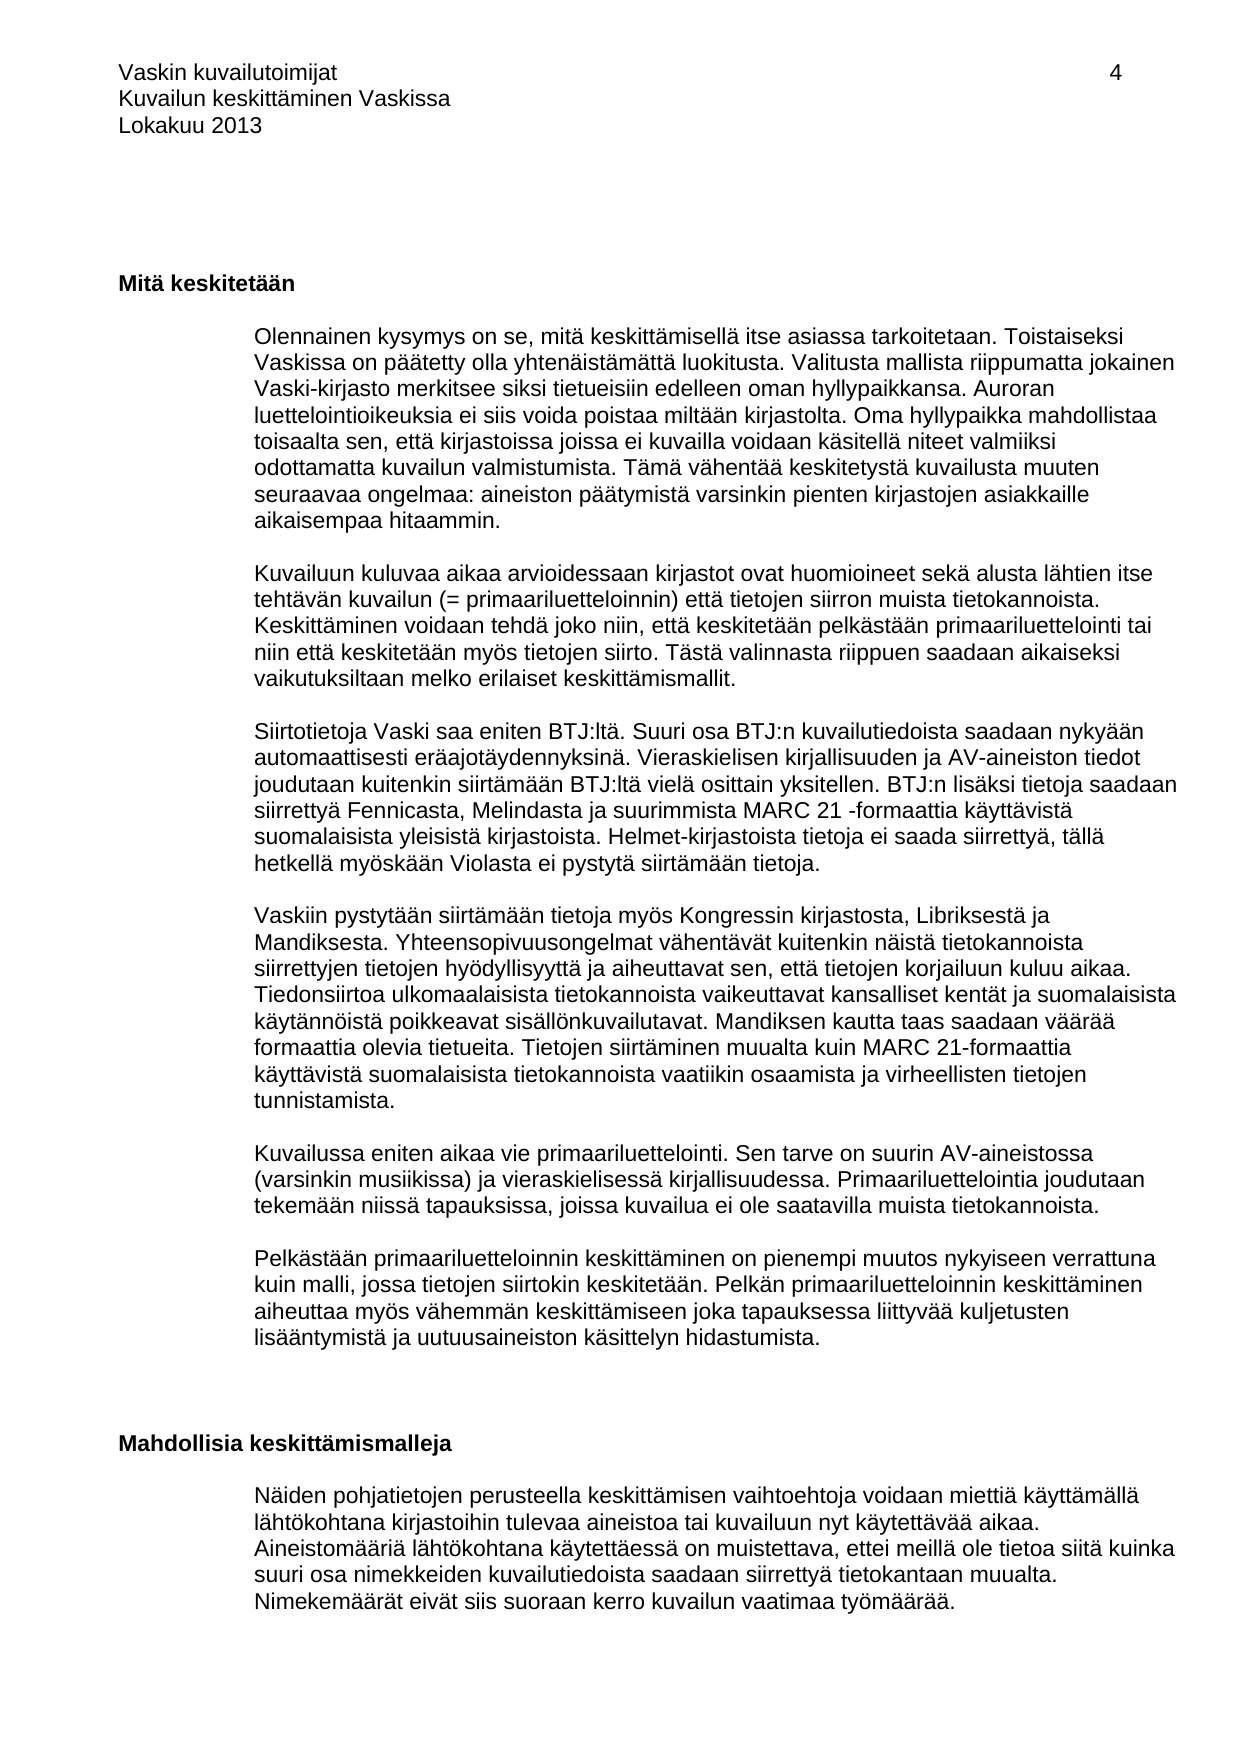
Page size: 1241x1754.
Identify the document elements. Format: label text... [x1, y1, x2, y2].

text Näiden pohjatietojen perusteella keskittämisen vaihtoehtoja voidaan miettiä käyttämällä lähtökohtana kirjastoihin tulevaa aineistoa tai kuvailuun nyt käytettävää aikaa. Aineistomääriä lähtökohtana käytettäessä on muistettava, ettei meillä ole tietoa siitä kuinka suuri osa nimekkeiden kuvailutiedoista saadaan siirrettyä tietokantaan muualta. Nimekemäärät eivät siis suoraan kerro kuvailun vaatimaa työmäärää. [254, 1482, 1181, 1614]
text Mahdollisia keskittämismalleja [118, 1429, 1181, 1456]
text Pelkästään primaariluetteloinnin keskittäminen on pienempi muutos nykyiseen verrattuna kuin malli, jossa tietojen siirtokin keskitetään. Pelkän primaariluetteloinnin keskittäminen aiheuttaa myös vähemmän keskittämiseen joka tapauksessa liittyvää kuljetusten lisääntymistä ja uutuusaineiston käsittelyn hidastumista. [254, 1245, 1181, 1350]
text Siirtotietoja Vaski saa eniten BTJ:ltä. Suuri osa BTJ:n kuvailutiedoista saadaan nykyään automaattisesti eräajotäydennyksinä. Vieraskielisen kirjallisuuden ja AV-aineiston tiedot joudutaan kuitenkin siirtämään BTJ:ltä vielä osittain yksitellen. BTJ:n lisäksi tietoja saadaan siirrettyä Fennicasta, Melindasta ja suurimmista MARC 21 -formaattia käyttävistä suomalaisista yleisistä kirjastoista. Helmet-kirjastoista tietoja ei saada siirrettyä, tällä hetkellä myöskään Violasta ei pystytä siirtämään tietoja. [254, 718, 1181, 876]
text Kuvailuun kuluvaa aikaa arvioidessaan kirjastot ovat huomioineet sekä alusta lähtien itse tehtävän kuvailun (= primaariluetteloinnin) että tietojen siirron muista tietokannoista. Keskittäminen voidaan tehdä joko niin, että keskitetään pelkästään primaariluettelointi tai niin että keskitetään myös tietojen siirto. Tästä valinnasta riippuen saadaan aikaiseksi vaikutuksiltaan melko erilaiset keskittämismallit. [254, 560, 1181, 692]
text Kuvailussa eniten aikaa vie primaariluettelointi. Sen tarve on suurin AV-aineistossa (varsinkin musiikissa) ja vieraskielisessä kirjallisuudessa. Primaariluettelointia joudutaan tekemään niissä tapauksissa, joissa kuvailua ei ole saatavilla muista tietokannoista. [254, 1139, 1181, 1219]
text Vaskiin pystytään siirtämään tietoja myös Kongressin kirjastosta, Libriksestä ja Mandiksesta. Yhteensopivuusongelmat vähentävät kuitenkin näistä tietokannoista siirrettyjen tietojen hyödyllisyyttä ja aiheuttavat sen, että tietojen korjailuun kuluu aikaa. Tiedonsiirtoa ulkomaalaisista tietokannoista vaikeuttavat kansalliset kentät ja suomalaisista käytännöistä poikkeavat sisällönkuvailutavat. Mandiksen kautta taas saadaan väärää formaattia olevia tietueita. Tietojen siirtäminen muualta kuin MARC 21-formaattia käyttävistä suomalaisista tietokannoista vaatiikin osaamista ja virheellisten tietojen tunnistamista. [254, 902, 1181, 1113]
text Mitä keskitetään [118, 270, 1181, 296]
text Olennainen kysymys on se, mitä keskittämisellä itse asiassa tarkoitetaan. Toistaiseksi Vaskissa on päätetty olla yhtenäistämättä luokitusta. Valitusta mallista riippumatta jokainen Vaski-kirjasto merkitsee siksi tietueisiin edelleen oman hyllypaikkansa. Auroran luettelointioikeuksia ei siis voida poistaa miltään kirjastolta. Oma hyllypaikka mahdollistaa toisaalta sen, että kirjastoissa joissa ei kuvailla voidaan käsitellä niteet valmiiksi odottamatta kuvailun valmistumista. Tämä vähentää keskitetystä kuvailusta muuten seuraavaa ongelmaa: aineiston päätymistä varsinkin pienten kirjastojen asiakkaille aikaisempaa hitaammin. [254, 323, 1181, 533]
